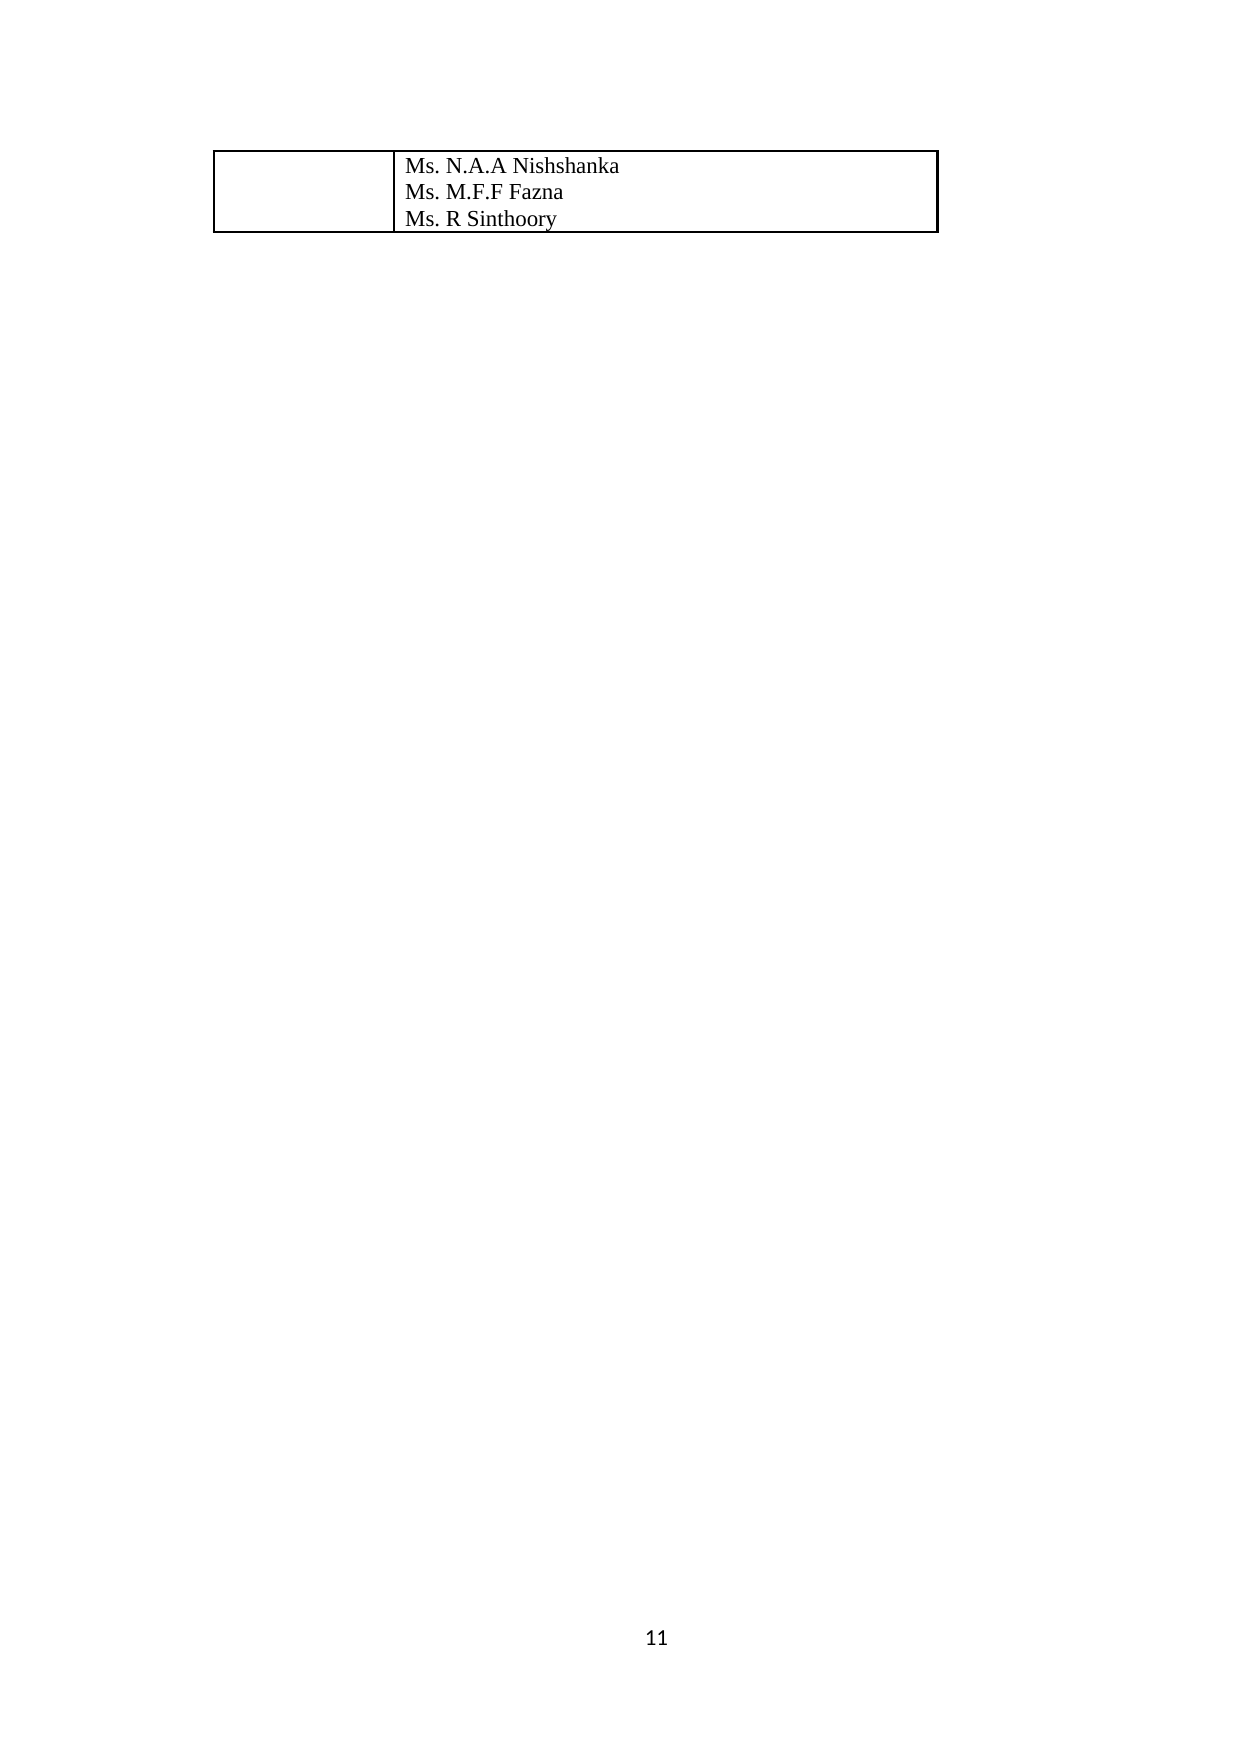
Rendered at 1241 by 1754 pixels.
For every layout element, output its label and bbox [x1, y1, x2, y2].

table_cell [215, 152, 393, 231]
table_cell [395, 152, 936, 231]
